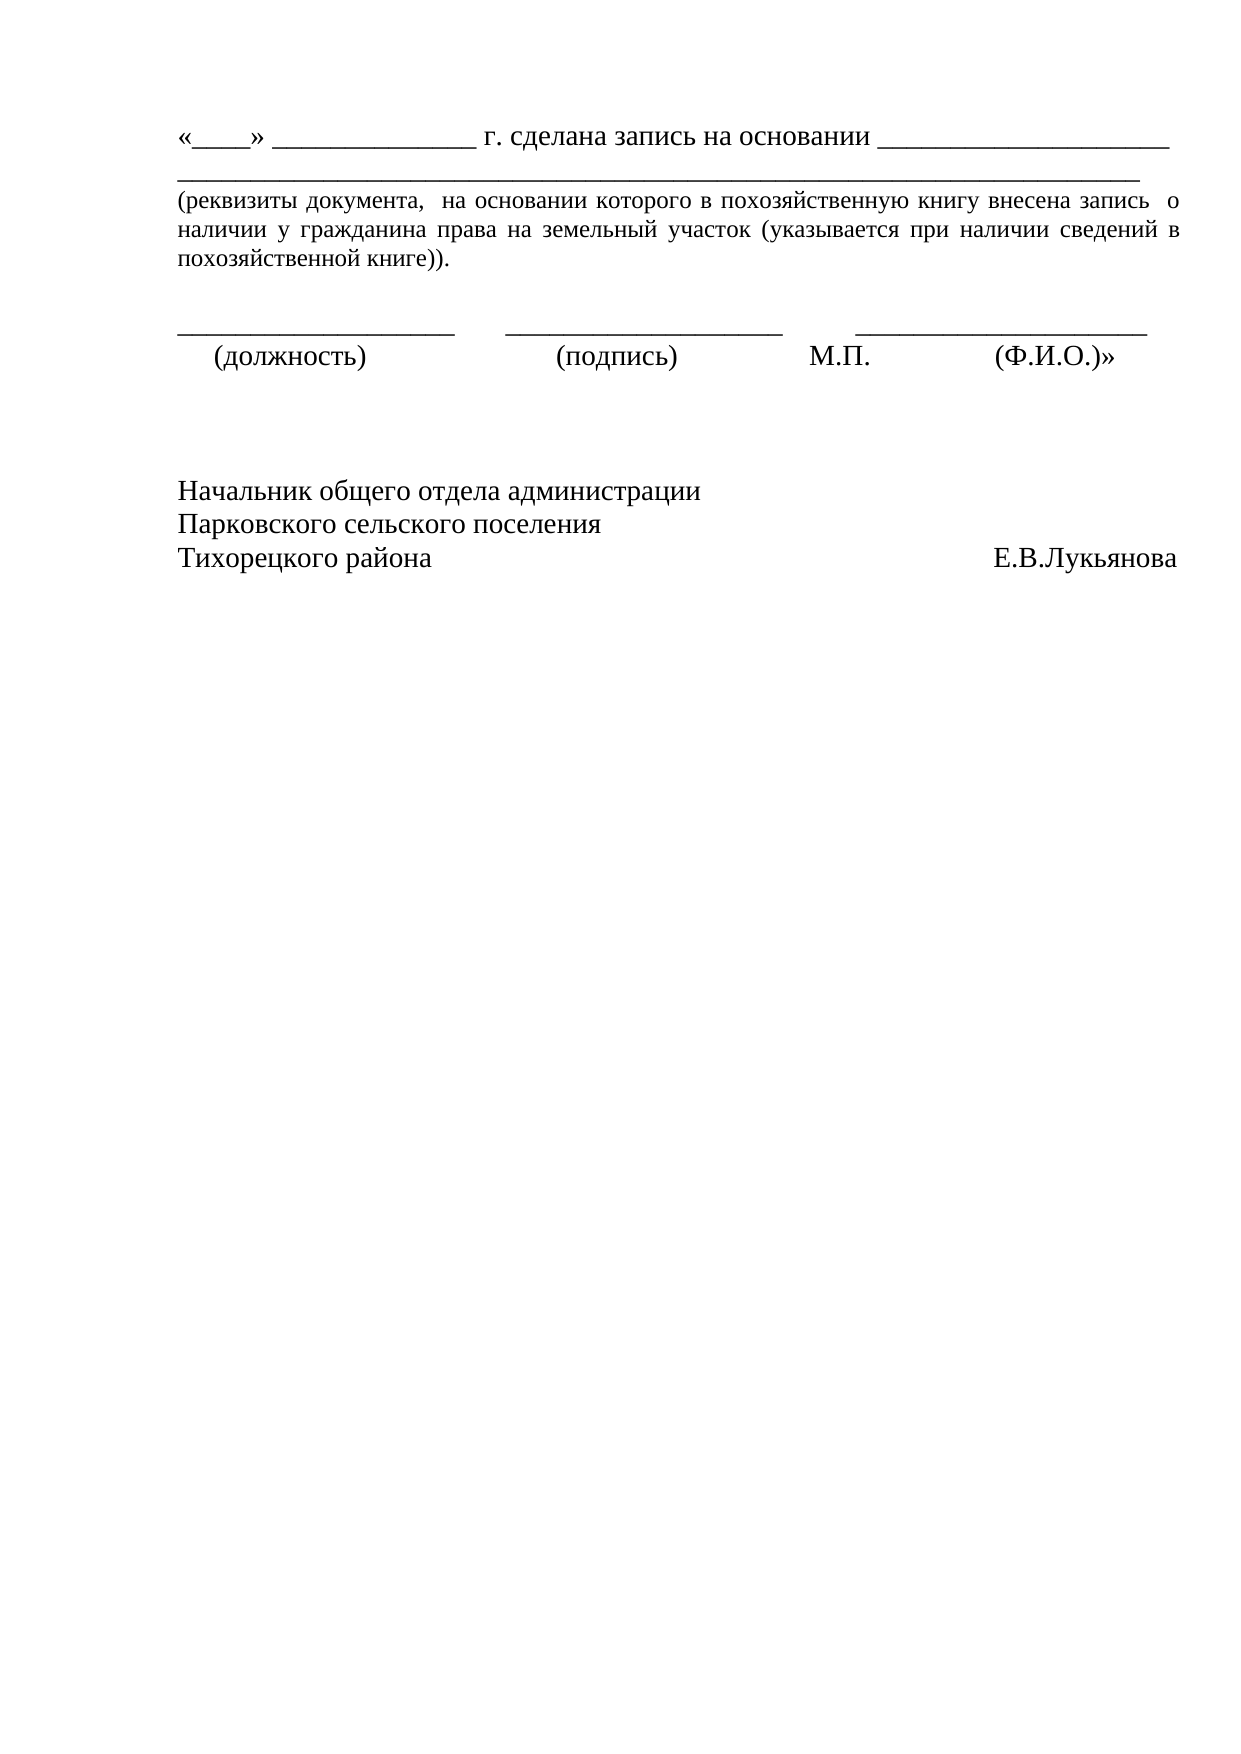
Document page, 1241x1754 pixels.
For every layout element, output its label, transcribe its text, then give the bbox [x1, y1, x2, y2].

text Тихорецкого района Е.В.Лукьянова [177, 540, 1181, 573]
text (должность) (подпись) М.П. (Ф.И.О.)» [177, 338, 1181, 372]
text Парковского сельского поселения [177, 506, 1181, 540]
text ___________________ ___________________ ____________________ [177, 305, 1181, 338]
text Начальник общего отдела администрации [177, 473, 1181, 506]
text __________________________________________________________________ (реквизиты документа, на основании которого в похозяйственную книгу внесена запись о наличии у гражданина права на земельный участок (указывается при наличии сведений в похозяйственной книге)). [177, 152, 1181, 271]
text «____» ______________ г. сделана запись на основании ____________________ [177, 118, 1181, 152]
